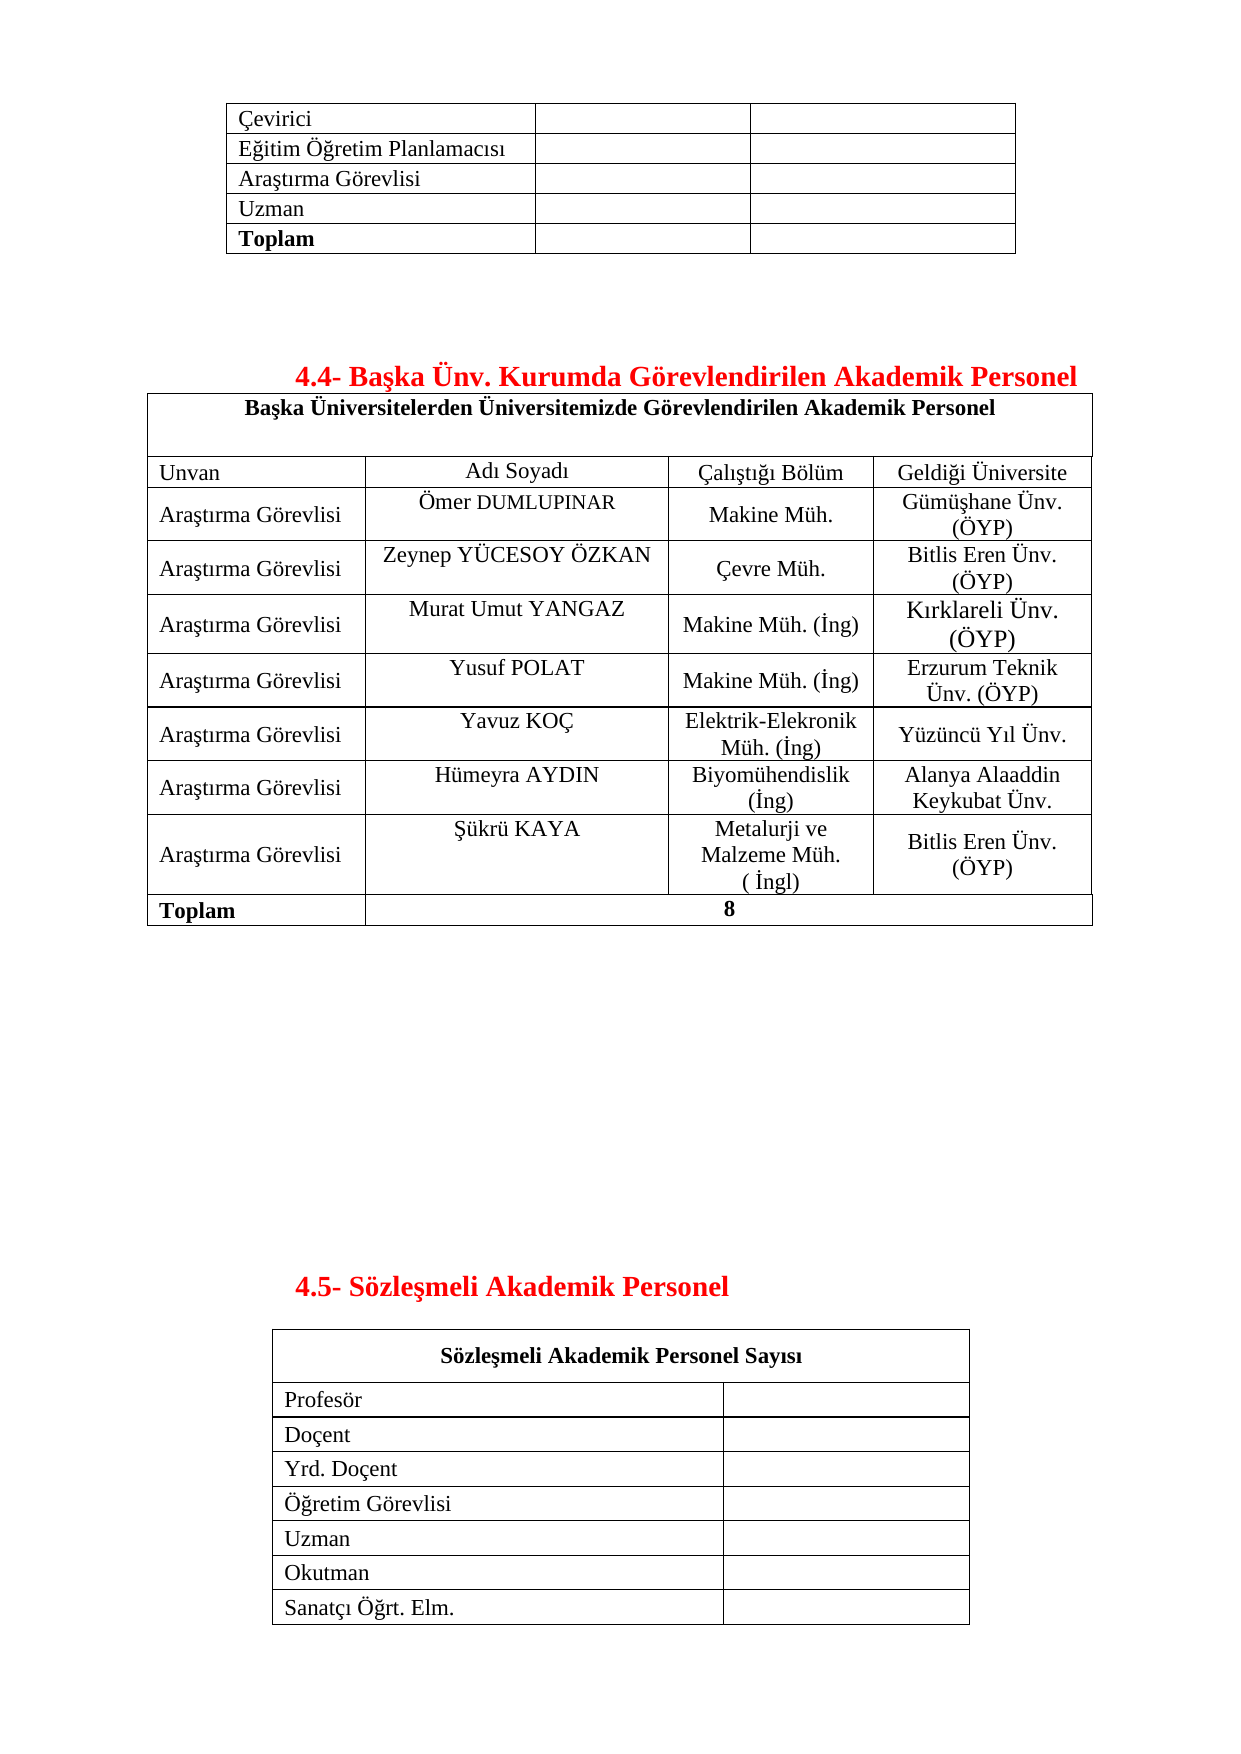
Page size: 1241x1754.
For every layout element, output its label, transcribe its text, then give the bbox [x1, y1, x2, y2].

table_cell [724, 1590, 969, 1624]
table_cell [751, 164, 1015, 193]
table_cell Yüzüncü Yıl Ünv. [874, 708, 1091, 760]
table_cell Kırklareli Ünv. (ÖYP) [874, 595, 1091, 653]
table_cell Biyomühendislik (İng) [669, 761, 873, 814]
table_cell Uzman [273, 1521, 723, 1555]
table_cell [751, 224, 1015, 253]
table_cell 8 [366, 895, 1092, 925]
table_cell Gümüşhane Ünv. (ÖYP) [874, 488, 1091, 540]
table_cell Araştırma Görevlisi [148, 595, 365, 653]
table_cell [751, 194, 1015, 223]
table_cell Zeynep YÜCESOY ÖZKAN [366, 541, 668, 594]
table_cell Makine Müh. (İng) [669, 654, 873, 706]
table_cell Ömer DUMLUPINAR [366, 488, 668, 540]
table_cell Unvan [148, 457, 365, 487]
table_cell Araştırma Görevlisi [148, 708, 365, 760]
table_cell Yusuf POLAT [366, 654, 668, 706]
table_header Sözleşmeli Akademik Personel Sayısı [273, 1330, 969, 1382]
table_cell [751, 104, 1015, 133]
table_cell Araştırma Görevlisi [227, 164, 535, 193]
table_header Başka Üniversitelerden Üniversitemizde Görevlendirilen Akademik Personel [148, 394, 1092, 456]
table_cell Çevre Müh. [669, 541, 873, 594]
table_cell Sanatçı Öğrt. Elm. [273, 1590, 723, 1624]
table_cell [536, 104, 750, 133]
table_cell Öğretim Görevlisi [273, 1487, 723, 1520]
table_cell [724, 1556, 969, 1589]
table_cell Adı Soyadı [366, 457, 668, 487]
table_cell [724, 1418, 969, 1451]
table_cell Bitlis Eren Ünv. (ÖYP) [874, 541, 1091, 594]
table_cell Geldiği Üniversite [874, 457, 1091, 487]
table_cell [536, 164, 750, 193]
table_cell Araştırma Görevlisi [148, 541, 365, 594]
table_cell Metalurji ve Malzeme Müh. ( İngl) [669, 815, 873, 894]
table_cell [536, 194, 750, 223]
table_cell Toplam [148, 895, 365, 925]
table_cell [724, 1487, 969, 1520]
table_cell Profesör [273, 1383, 723, 1416]
table_cell Erzurum Teknik Ünv. (ÖYP) [874, 654, 1091, 706]
table_cell Makine Müh. (İng) [669, 595, 873, 653]
table_cell Toplam [227, 224, 535, 253]
table_cell Araştırma Görevlisi [148, 761, 365, 814]
table_cell Alanya Alaaddin Keykubat Ünv. [874, 761, 1091, 814]
table_cell Araştırma Görevlisi [148, 654, 365, 706]
table_cell Hümeyra AYDIN [366, 761, 668, 814]
table_cell Doçent [273, 1418, 723, 1451]
table_cell Çevirici [227, 104, 535, 133]
table_cell Araştırma Görevlisi [148, 815, 365, 894]
table_cell [724, 1383, 969, 1416]
table_cell Çalıştığı Bölüm [669, 457, 873, 487]
table_cell Şükrü KAYA [366, 815, 668, 894]
table_cell Murat Umut YANGAZ [366, 595, 668, 653]
table_cell [724, 1521, 969, 1555]
table_cell Araştırma Görevlisi [148, 488, 365, 540]
table_cell Uzman [227, 194, 535, 223]
text 4.4- Başka Ünv. Kurumda Görevlendirilen Akademik Personel [221, 359, 1092, 393]
table_cell Bitlis Eren Ünv. (ÖYP) [874, 815, 1091, 894]
table_cell Makine Müh. [669, 488, 873, 540]
table_cell [536, 224, 750, 253]
text 4.5- Sözleşmeli Akademik Personel [221, 1269, 1092, 1302]
table_cell [536, 134, 750, 163]
table_cell [724, 1452, 969, 1486]
table_cell [751, 134, 1015, 163]
table_cell Eğitim Öğretim Planlamacısı [227, 134, 535, 163]
table_cell Yrd. Doçent [273, 1452, 723, 1486]
table_cell Elektrik-Elekronik Müh. (İng) [669, 708, 873, 760]
table_cell Yavuz KOÇ [366, 708, 668, 760]
table_cell Okutman [273, 1556, 723, 1589]
